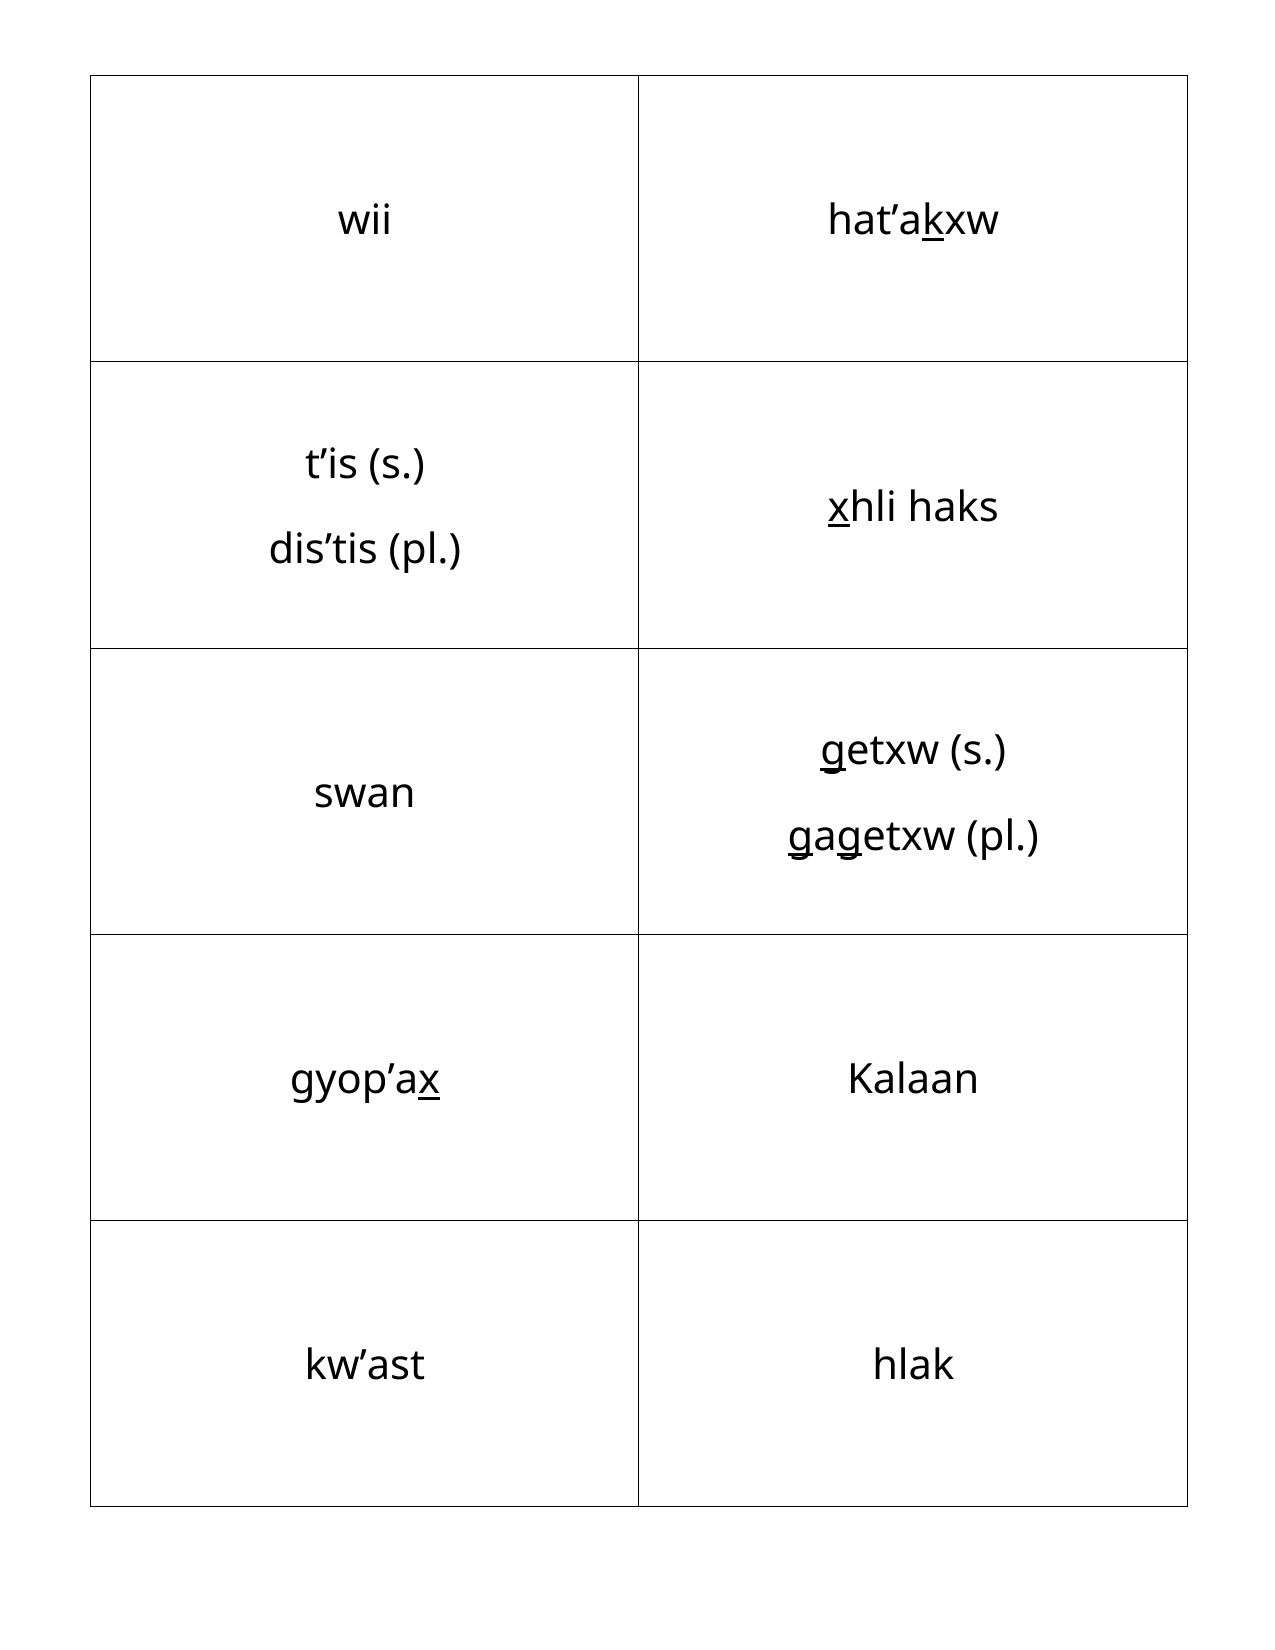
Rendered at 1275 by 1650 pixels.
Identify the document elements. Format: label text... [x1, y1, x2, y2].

table_cell wii [91, 76, 638, 361]
table_cell kw’ast [91, 1221, 638, 1506]
table_cell xhli haks [639, 362, 1187, 647]
table_cell swan [91, 649, 638, 934]
table_cell Kalaan [639, 935, 1187, 1220]
table_cell hlak [639, 1221, 1187, 1506]
table_cell t’is (s.) dis’tis (pl.) [91, 362, 638, 647]
table_cell gyop’ax [91, 935, 638, 1220]
table_cell getxw (s.) gagetxw (pl.) [639, 649, 1187, 934]
table_cell hat’akxw [639, 76, 1187, 361]
